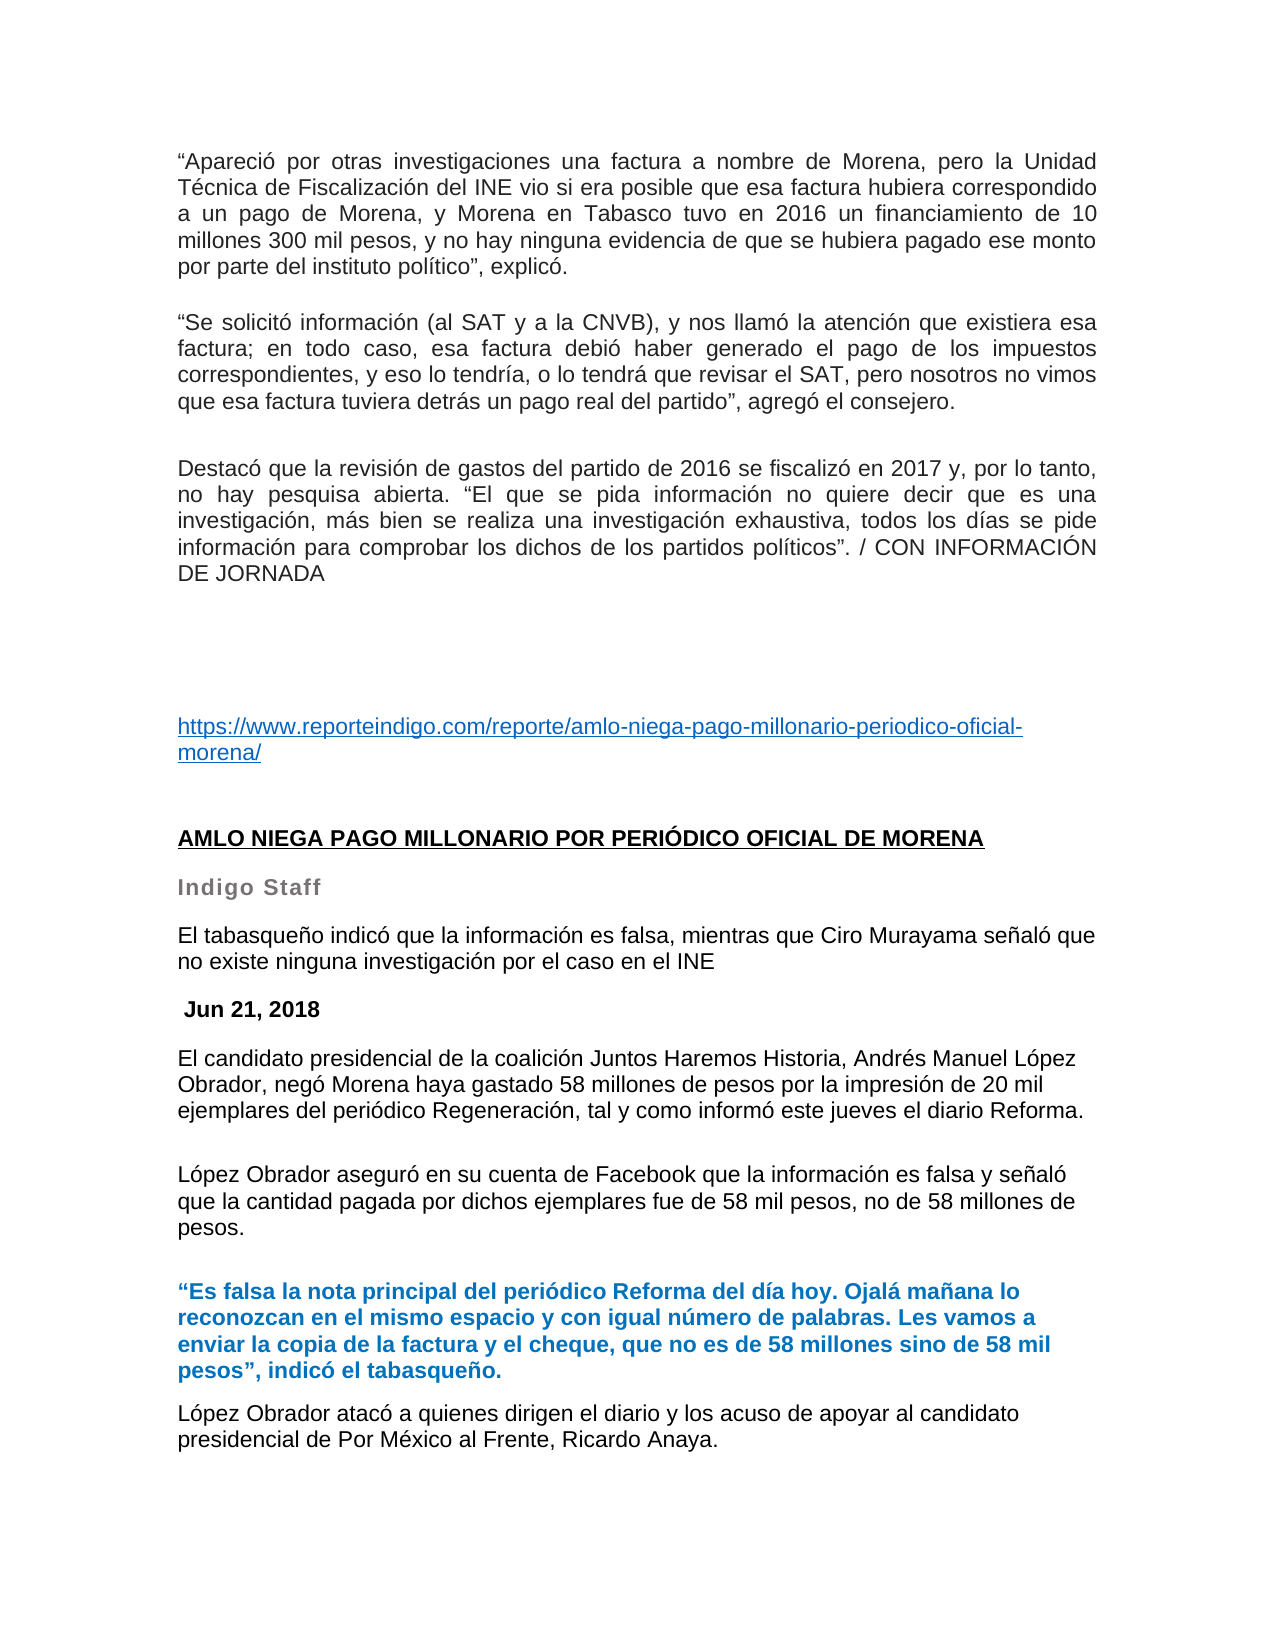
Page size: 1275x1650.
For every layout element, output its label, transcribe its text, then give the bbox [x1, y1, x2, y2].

text López Obrador aseguró en su cuenta de Facebook que la información es falsa y señaló que la cantidad pagada por dichos ejemplares fue de 58 mil pesos, no de 58 millones de pesos. [177, 1161, 1098, 1240]
text López Obrador atacó a quienes dirigen el diario y los acuso de apoyar al candidato presidencial de Por México al Frente, Ricardo Anaya. [177, 1400, 1098, 1453]
text Jun 21, 2018 [177, 996, 1098, 1023]
text El candidato presidencial de la coalición Juntos Haremos Historia, Andrés Manuel López Obrador, negó Morena haya gastado 58 millones de pesos por la impresión de 20 mil ejemplares del periódico Regeneración, tal y como informó este jueves el diario Reforma. [177, 1045, 1098, 1124]
text El tabasqueño indicó que la información es falsa, mientras que Ciro Murayama señaló que no existe ninguna investigación por el caso en el INE [177, 922, 1098, 974]
text Destacó que la revisión de gastos del partido de 2016 se fiscalizó en 2017 y, por lo tanto, no hay pesquisa abierta. “El que se pida información no quiere decir que es una investigación, más bien se realiza una investigación exhaustiva, todos los días se pide información para comprobar los dichos de los partidos políticos”. / CON INFORMACIÓN DE JORNADA [177, 454, 1098, 586]
text AMLO NIEGA PAGO MILLONARIO POR PERIÓDICO OFICIAL DE MORENA [177, 825, 1098, 852]
text https://www.reporteindigo.com/reporte/amlo-niega-pago-millonario-periodico-oficial-morena/ [177, 713, 1098, 766]
text “Se solicitó información (al SAT y a la CNVB), y nos llamó la atención que existiera esa factura; en todo caso, esa factura debió haber generado el pago de los impuestos correspondientes, y eso lo tendría, o lo tendrá que revisar el SAT, pero nosotros no vimos que esa factura tuviera detrás un pago real del partido”, agregó el consejero. [177, 308, 1098, 414]
text “Apareció por otras investigaciones una factura a nombre de Morena, pero la Unidad Técnica de Fiscalización del INE vio si era posible que esa factura hubiera correspondido a un pago de Morena, y Morena en Tabasco tuvo en 2016 un financiamiento de 10 millones 300 mil pesos, y no hay ninguna evidencia de que se hubiera pagado ese monto por parte del instituto político”, explicó. [177, 148, 1098, 279]
text Indigo Staff [177, 874, 1098, 900]
text “Es falsa la nota principal del periódico Reforma del día hoy. Ojalá mañana lo reconozcan en el mismo espacio y con igual número de palabras. Les vamos a enviar la copia de la factura y el cheque, que no es de 58 millones sino de 58 mil pesos”, indicó el tabasqueño. [177, 1278, 1098, 1383]
